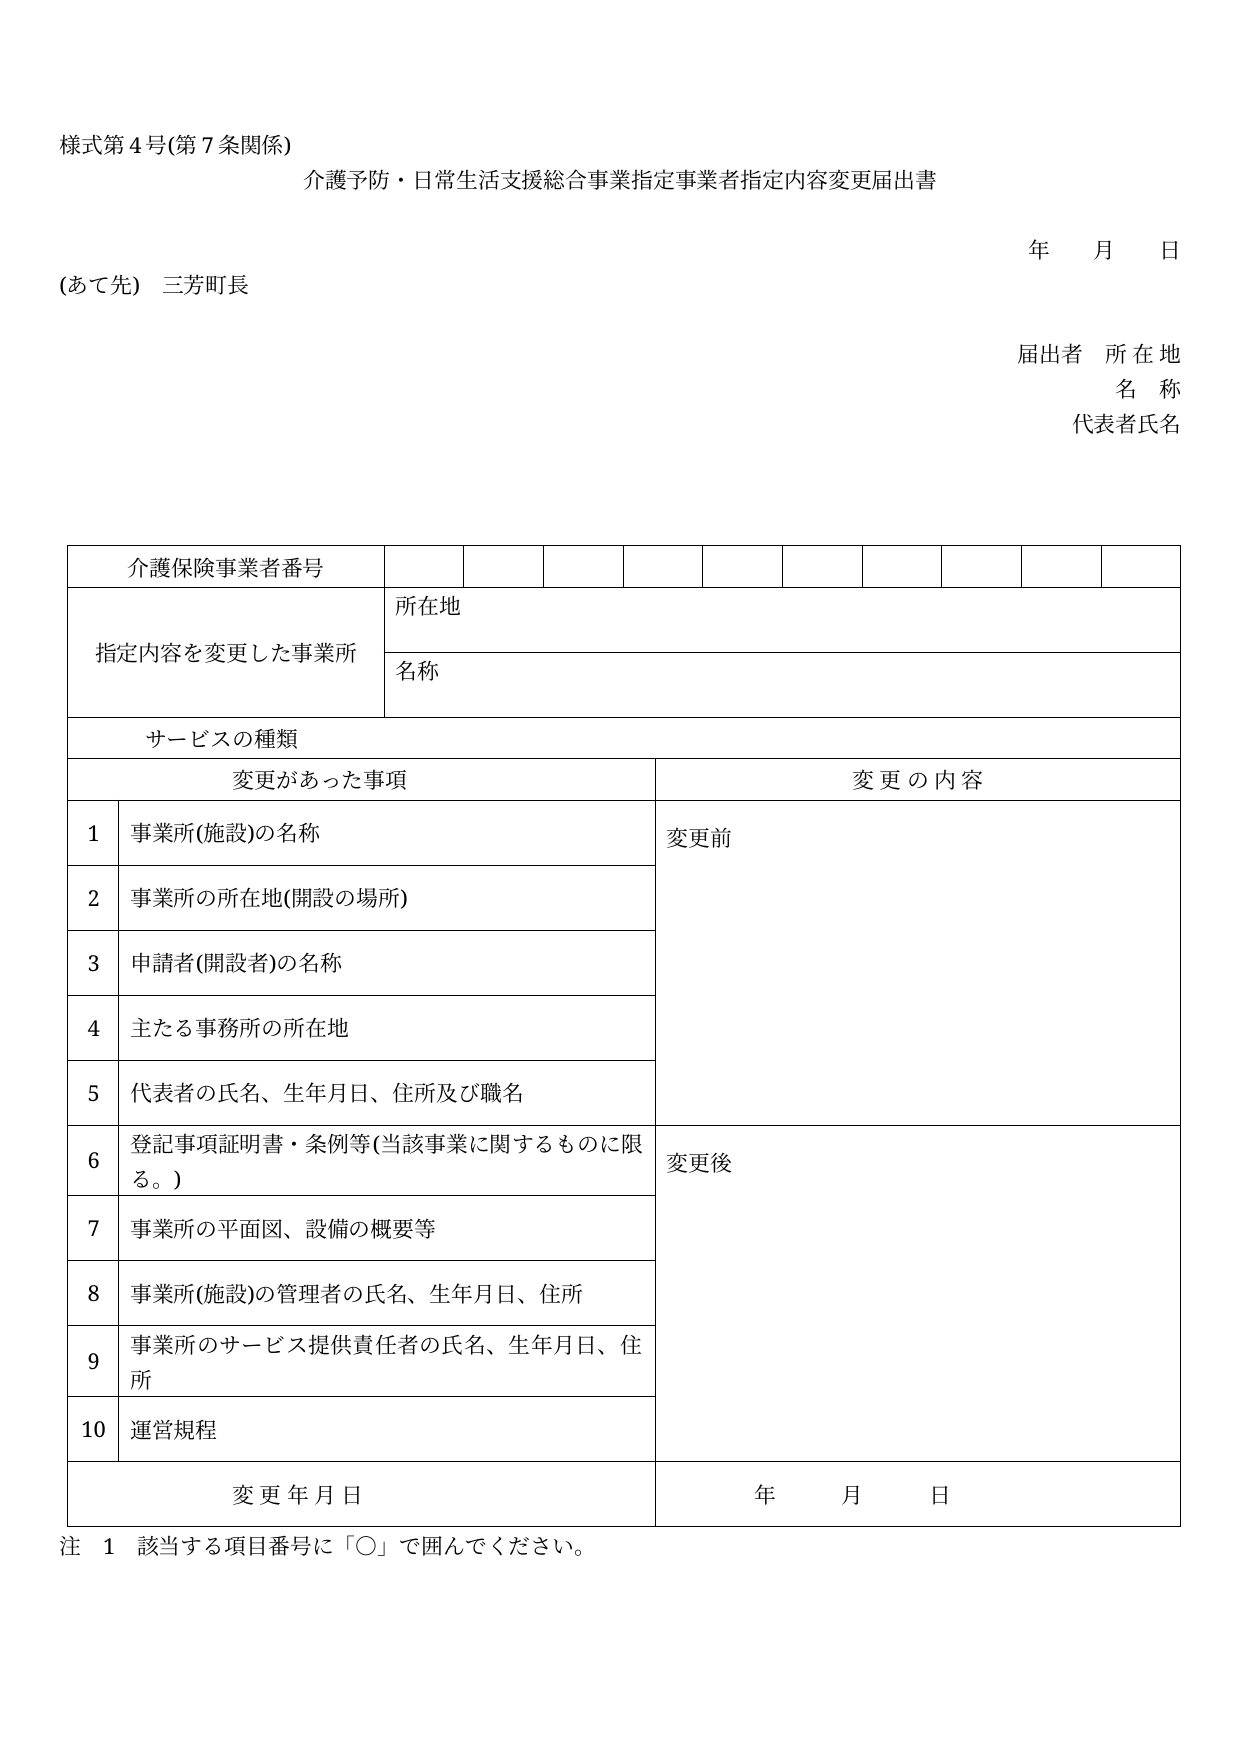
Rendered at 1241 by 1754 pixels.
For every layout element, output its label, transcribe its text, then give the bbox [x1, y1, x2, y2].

table_cell 4 [68, 996, 118, 1059]
table_cell 年 月 日 [656, 1462, 1180, 1526]
table_cell 指定内容を変更した事業所 [68, 588, 384, 717]
text 代表者氏名 [59, 406, 1181, 441]
table_cell サービスの種類 [68, 718, 1180, 758]
table_header 介護保険事業者番号 [68, 546, 384, 587]
text 届出者 所在地 [59, 336, 1181, 371]
table_cell 変更があった事項 [68, 759, 655, 799]
table_header [624, 546, 702, 587]
table_header [863, 546, 941, 587]
table_cell 事業所(施設)の管理者の氏名、生年月日、住所 [119, 1261, 655, 1325]
table_cell 名称 [385, 653, 1180, 717]
table_cell 変更の内容 [656, 759, 1180, 799]
table_header [385, 546, 463, 587]
text 年 月 日 [59, 231, 1181, 266]
table_header [1022, 546, 1101, 587]
table_cell 変更前 [656, 801, 1180, 1124]
table_cell 運営規程 [119, 1397, 655, 1461]
text 様式第4号(第7条関係) [59, 127, 1181, 162]
table_cell 変更年月日 [68, 1462, 655, 1526]
table_cell 7 [68, 1196, 118, 1260]
table_cell 事業所(施設)の名称 [119, 801, 655, 864]
table_cell 5 [68, 1061, 118, 1124]
text 名称 [59, 371, 1181, 406]
table_cell 代表者の氏名、生年月日、住所及び職名 [119, 1061, 655, 1124]
table_cell 3 [68, 931, 118, 994]
table_cell 事業所の平面図、設備の概要等 [119, 1196, 655, 1260]
table_header [783, 546, 862, 587]
text 介護予防・日常生活支援総合事業指定事業者指定内容変更届出書 [59, 162, 1181, 196]
table_cell 8 [68, 1261, 118, 1325]
text (あて先) 三芳町長 [59, 266, 1181, 301]
table_cell 事業所の所在地(開設の場所) [119, 866, 655, 929]
table_cell 変更後 [656, 1126, 1180, 1461]
table_cell 所在地 [385, 588, 1180, 652]
table_cell 申請者(開設者)の名称 [119, 931, 655, 994]
table_cell 9 [68, 1326, 118, 1396]
table_cell 2 [68, 866, 118, 929]
table_cell 6 [68, 1126, 118, 1195]
table_header [1102, 546, 1180, 587]
table_header [942, 546, 1021, 587]
text 注 1 該当する項目番号に「○」で囲んでください。 [59, 1527, 1181, 1562]
table_cell 事業所のサービス提供責任者の氏名、生年月日、住所 [119, 1326, 655, 1396]
table_cell 主たる事務所の所在地 [119, 996, 655, 1059]
table_cell 登記事項証明書・条例等(当該事業に関するものに限る。) [119, 1126, 655, 1195]
table_header [544, 546, 623, 587]
table_cell 1 [68, 801, 118, 864]
table_header [703, 546, 782, 587]
table_header [464, 546, 543, 587]
table_cell 10 [68, 1397, 118, 1461]
